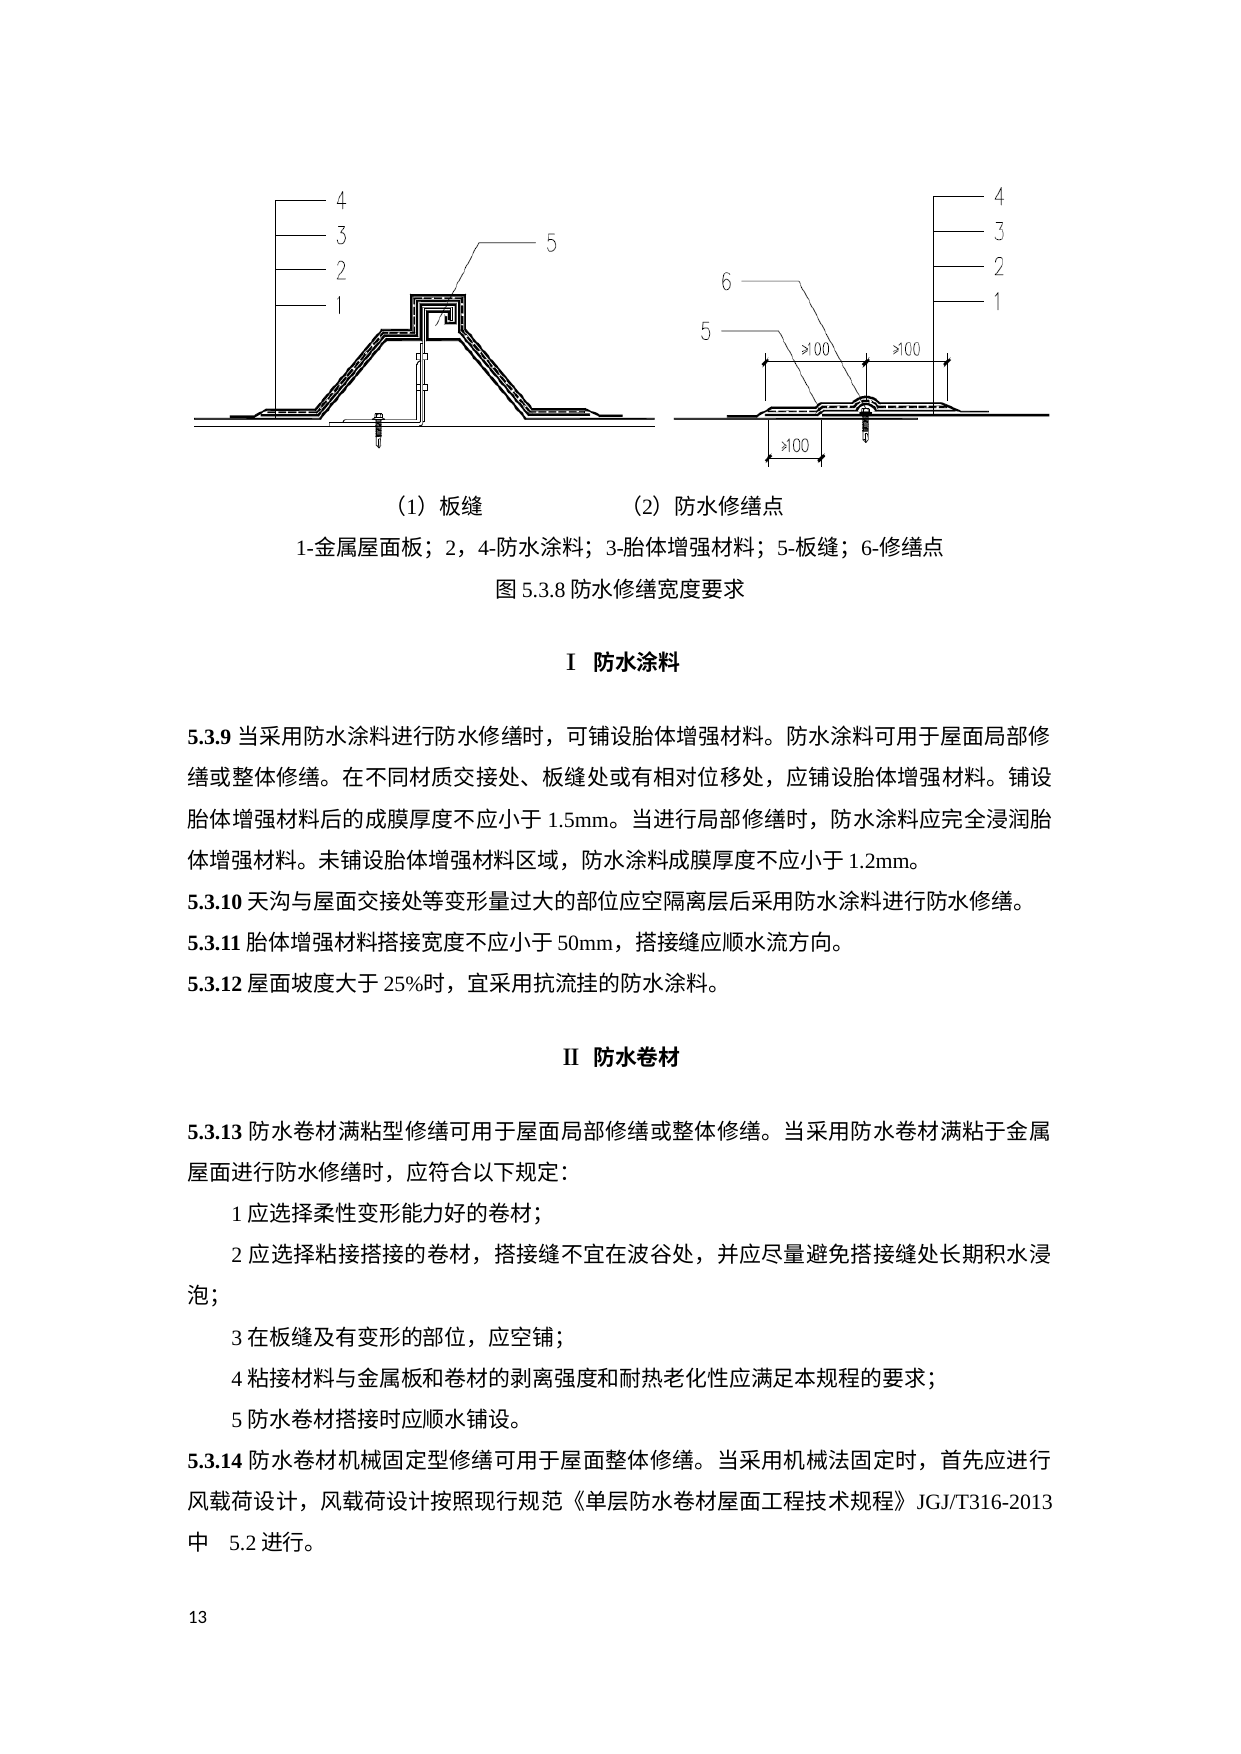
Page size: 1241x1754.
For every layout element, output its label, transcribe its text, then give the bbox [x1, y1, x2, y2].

text 2 应选择粘接搭接的卷材，搭接缝不宜在波谷处，并应尽量避免搭接缝处长期积水浸泡； [187, 1237, 1053, 1310]
text Ⅱ 防水卷材 [187, 1040, 1053, 1072]
text 5.3.14 防水卷材机械固定型修缮可用于屋面整体修缮。当采用机械法固定时，首先应进行风载荷设计，风载荷设计按照现行规范《单层防水卷材屋面工程技术规程》JGJ/T316-2013中 5.2进行。 [187, 1443, 1053, 1557]
text 1 应选择柔性变形能力好的卷材； [187, 1196, 1053, 1228]
text 5.3.13 防水卷材满粘型修缮可用于屋面局部修缮或整体修缮。当采用防水卷材满粘于金属屋面进行防水修缮时，应符合以下规定： [187, 1114, 1053, 1187]
text 3 在板缝及有变形的部位，应空铺； [187, 1319, 1053, 1351]
text 5.3.9 当采用防水涂料进行防水修缮时，可铺设胎体增强材料。防水涂料可用于屋面局部修缮或整体修缮。在不同材质交接处、板缝处或有相对位移处，应铺设胎体增强材料。铺设胎体增强材料后的成膜厚度不应小于1.5mm。当进行局部修缮时，防水涂料应完全浸润胎体增强材料。未铺设胎体增强材料区域，防水涂料成膜厚度不应小于1.2mm。 [187, 719, 1053, 874]
text 5.3.12 屋面坡度大于25%时，宜采用抗流挂的防水涂料。 [187, 966, 1053, 998]
picture [187, 162, 1053, 480]
text 图5.3.8防水修缮宽度要求 [187, 572, 1053, 603]
text Ⅰ 防水涂料 [187, 645, 1053, 677]
text 4 粘接材料与金属板和卷材的剥离强度和耐热老化性应满足本规程的要求； [187, 1361, 1053, 1392]
text （1）板缝 （2）防水修缮点 [187, 480, 1053, 521]
text 5.3.10 天沟与屋面交接处等变形量过大的部位应空隔离层后采用防水涂料进行防水修缮。 [187, 884, 1053, 916]
text 1-金属屋面板；2，4-防水涂料；3-胎体增强材料；5-板缝；6-修缮点 [187, 530, 1053, 562]
text 5 防水卷材搭接时应顺水铺设。 [187, 1402, 1053, 1433]
text 5.3.11 胎体增强材料搭接宽度不应小于50mm，搭接缝应顺水流方向。 [187, 925, 1053, 957]
